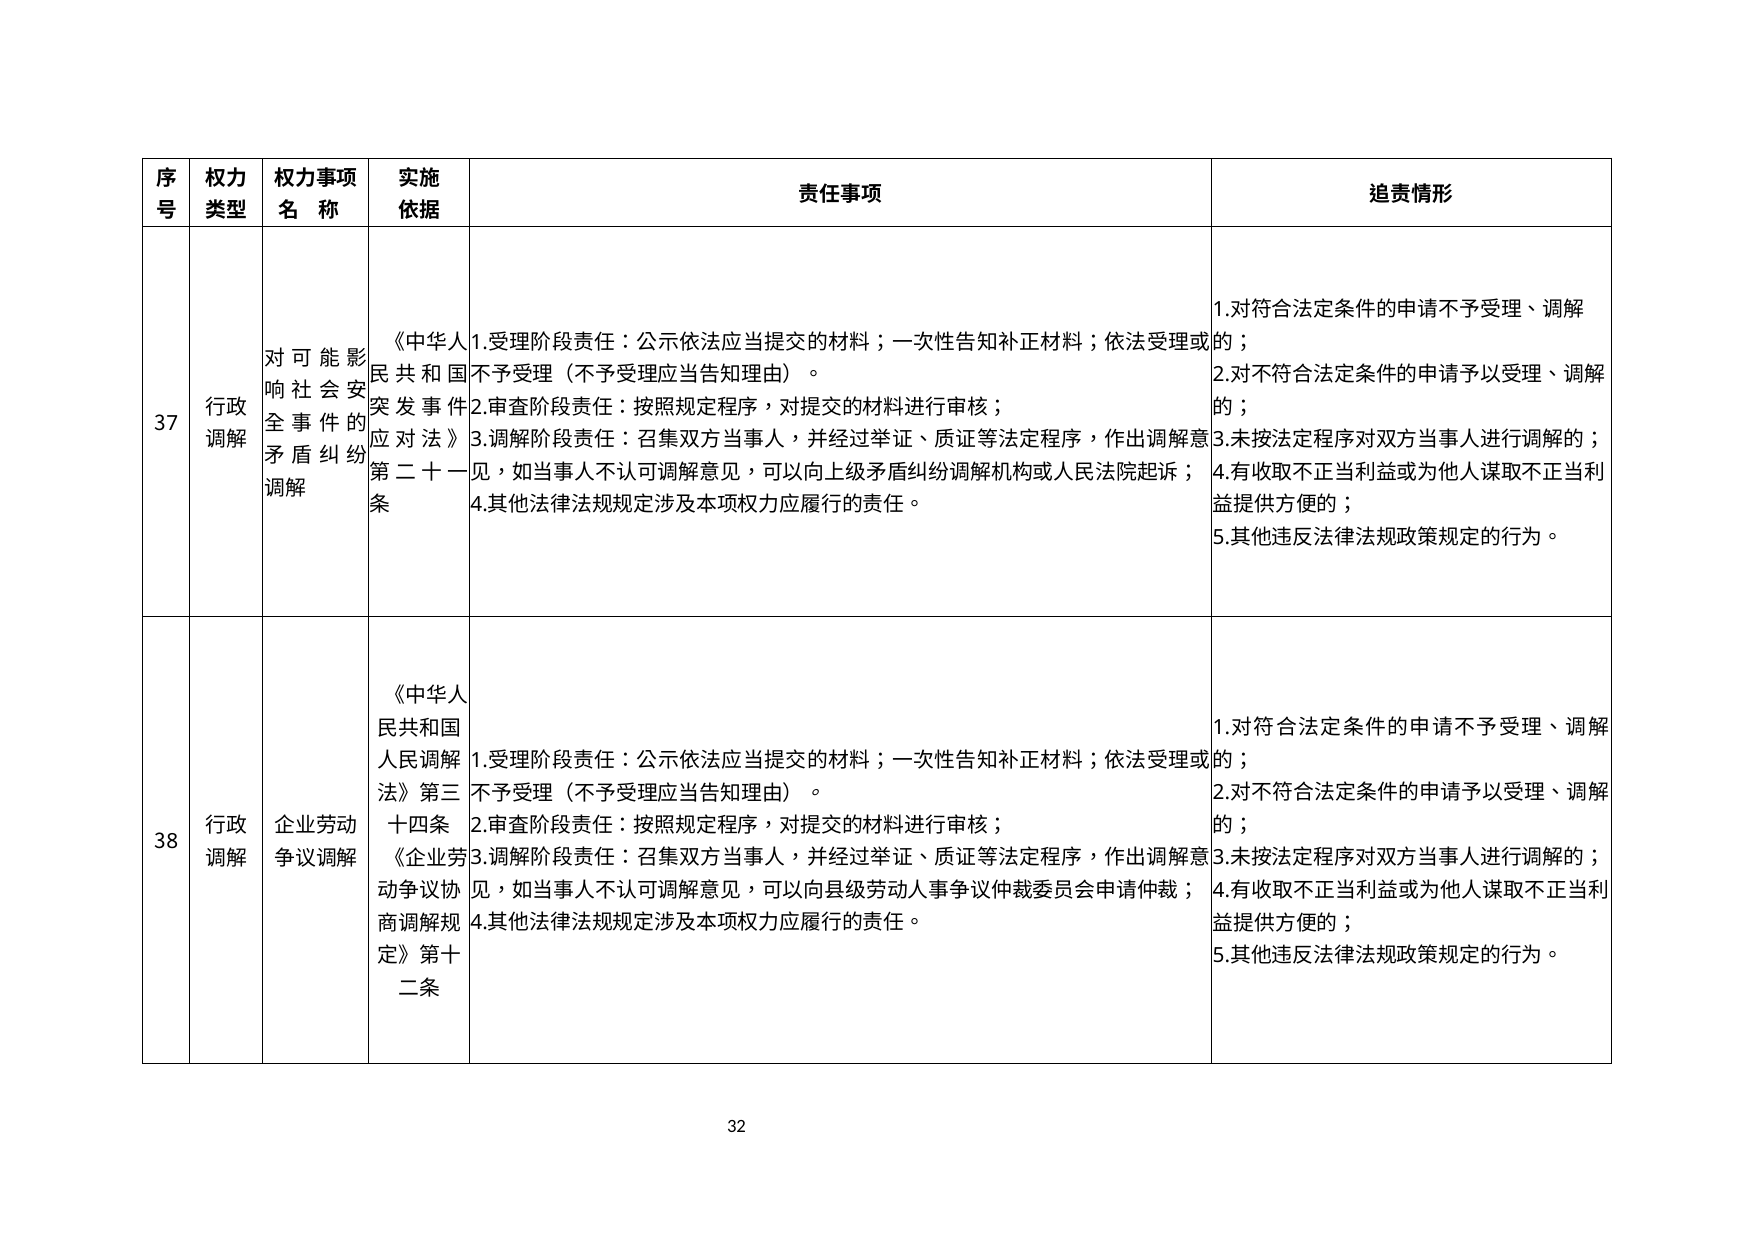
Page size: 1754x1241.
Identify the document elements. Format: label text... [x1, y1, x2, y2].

table_header 权力事项 名 称 [263, 159, 368, 226]
table_cell 企业劳动争议调解 [263, 617, 368, 1063]
table_cell 1.受理阶段责任：公示依法应当提交的材料；一次性告知补正材料；依法受理或不予受理（不予受理应当告知理由）。 2.审査阶段责任：按照规定程序，对提交的材料进行审核； 3.调解阶段责任：召集双方当事人，并经过举证、质证等法定程序，作出调解意见，如当事人不认可调解意见，可以向上级矛盾纠纷调解机构或人民法院起诉； 4.其他法律法规规定涉及本项权力应履行的责任。 [470, 227, 1211, 616]
table_header 追责情形 [1212, 159, 1611, 226]
table_cell 对可能影响社会安全事件的矛盾纠纷调解 [263, 227, 368, 616]
table_cell 《中华人民共和国突发事件应对法》第二十一条 [369, 227, 469, 616]
table_header 序 号 [143, 159, 189, 226]
table_cell 1.受理阶段责任：公示依法应当提交的材料；一次性告知补正材料；依法受理或不予受理（不予受理应当告知理由）。 2.审査阶段责任：按照规定程序，对提交的材料进行审核； 3.调解阶段责任：召集双方当事人，并经过举证、质证等法定程序，作出调解意见，如当事人不认可调解意见，可以向县级劳动人事争议仲裁委员会申请仲裁； 4.其他法律法规规定涉及本项权力应履行的责任。 [470, 617, 1211, 1063]
table_cell 行政 调解 [190, 617, 262, 1063]
table_header 实施 依据 [369, 159, 469, 226]
table_header 权力 类型 [190, 159, 262, 226]
table_cell 《中华人民共和国人民调解法》第三十四条 《企业劳动争议协商调解规定》第十二条 [369, 617, 469, 1063]
table_cell 行政 调解 [190, 227, 262, 616]
table_cell 37 [143, 227, 189, 616]
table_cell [1212, 227, 1611, 616]
table_cell 38 [143, 617, 189, 1063]
table_cell 1.对符合法定条件的申请不予受理、调解的； 2.对不符合法定条件的申请予以受理、调解的； 3.未按法定程序对双方当事人进行调解的； 4.有收取不正当利益或为他人谋取不正当利益提供方便的； 5.其他违反法律法规政策规定的行为。 [1212, 617, 1611, 1063]
table_header 责任事项 [470, 159, 1211, 226]
